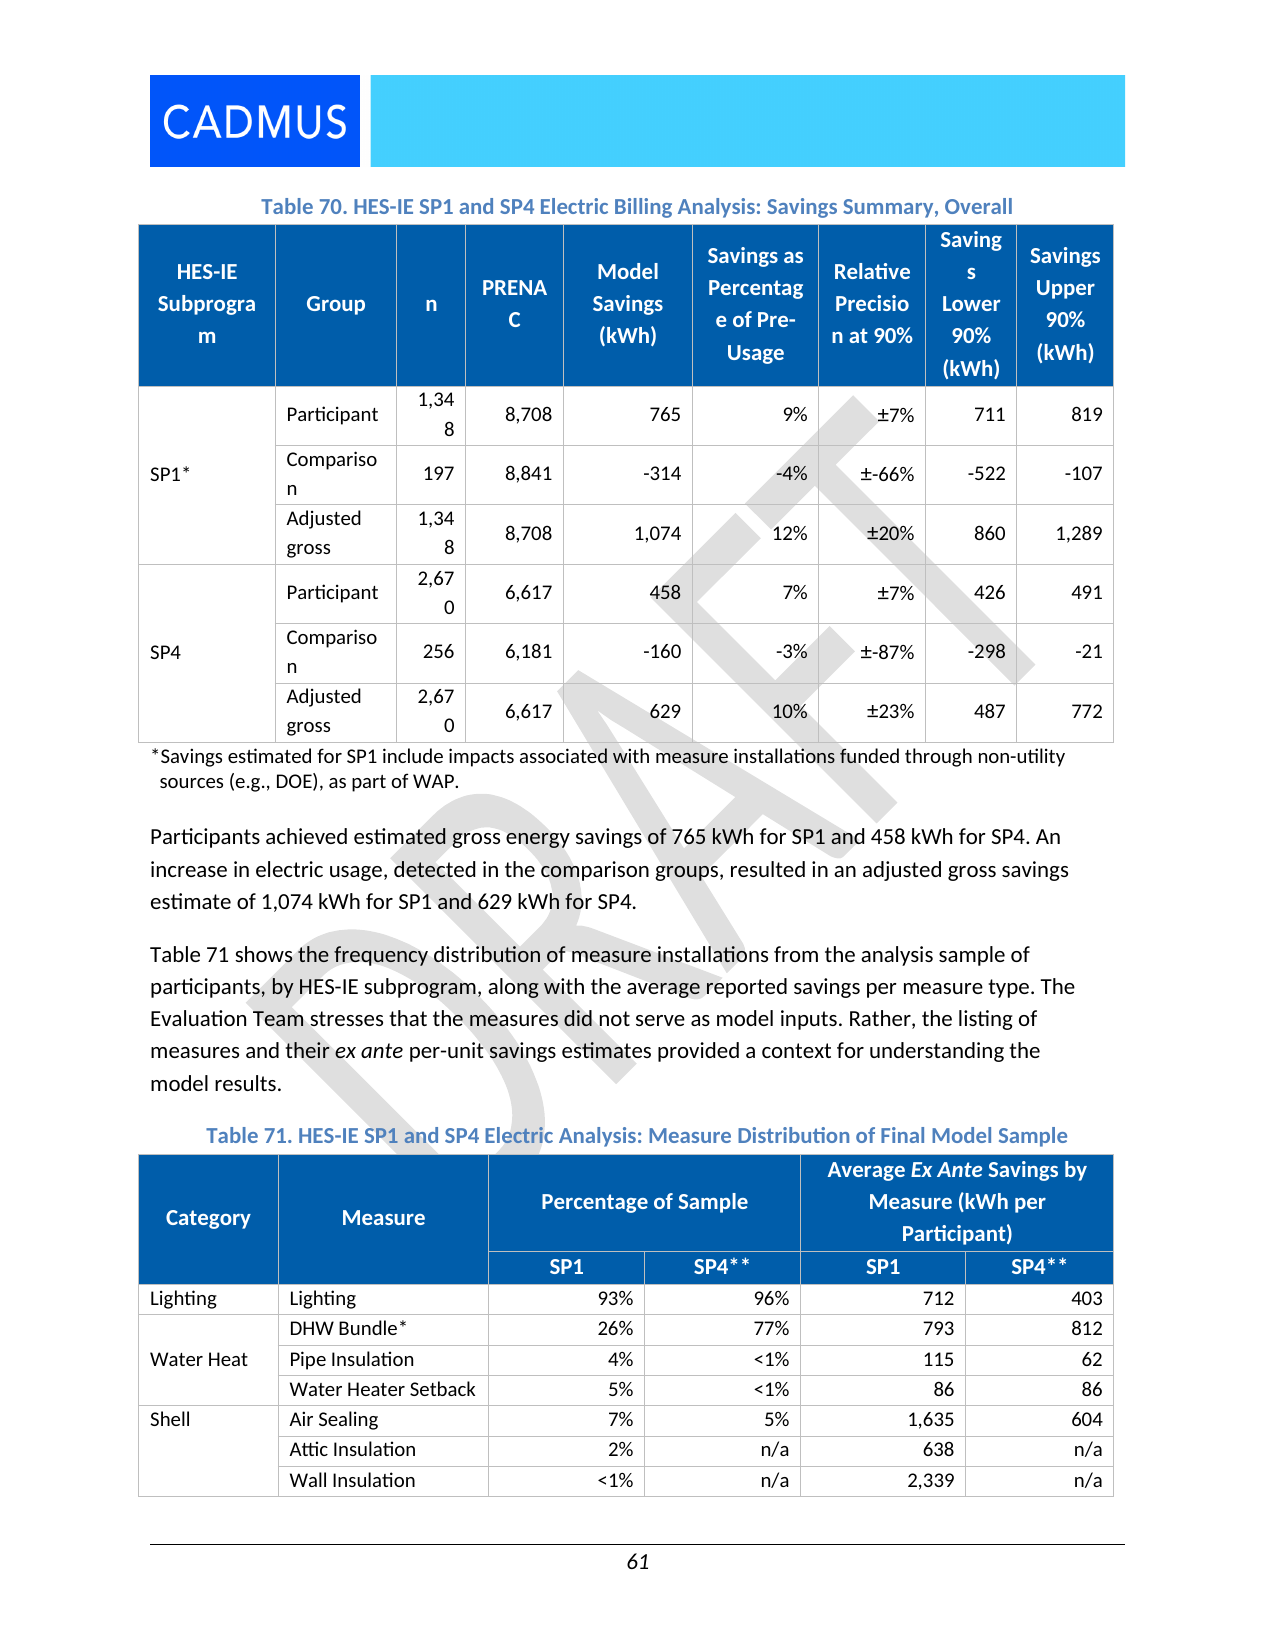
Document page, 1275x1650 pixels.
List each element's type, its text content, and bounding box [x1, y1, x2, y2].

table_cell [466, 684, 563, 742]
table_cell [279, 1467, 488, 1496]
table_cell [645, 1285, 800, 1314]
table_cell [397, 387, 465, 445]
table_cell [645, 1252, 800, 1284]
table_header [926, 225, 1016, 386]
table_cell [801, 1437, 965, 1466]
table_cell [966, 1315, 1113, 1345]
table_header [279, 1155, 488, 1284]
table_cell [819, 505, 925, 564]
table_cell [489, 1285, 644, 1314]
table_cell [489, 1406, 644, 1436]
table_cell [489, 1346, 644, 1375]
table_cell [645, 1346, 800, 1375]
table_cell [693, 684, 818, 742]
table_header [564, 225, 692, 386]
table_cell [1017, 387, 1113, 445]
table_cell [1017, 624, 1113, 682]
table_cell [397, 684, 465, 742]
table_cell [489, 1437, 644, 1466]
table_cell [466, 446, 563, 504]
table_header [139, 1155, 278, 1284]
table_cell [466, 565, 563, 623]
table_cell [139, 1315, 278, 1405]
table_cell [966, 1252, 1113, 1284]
text Table 71 shows the frequency distribution of measure installations from the analysis sample of participants, by HES-IE subprogram, along with the average reported savings per measure type. The Evaluation Team stresses that the measures did not serve as model inputs. Rather, the listing of measures and their ex ante per-unit savings estimates provided a context for understanding the model results. [150, 940, 1125, 1097]
text Table 70. HES-IE SP1 and SP4 Electric Billing Analysis: Savings Summary, Overall [150, 192, 1125, 220]
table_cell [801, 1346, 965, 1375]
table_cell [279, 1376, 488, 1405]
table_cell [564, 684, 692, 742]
text Participants achieved estimated gross energy savings of 765 kWh for SP1 and 458 kWh for SP4. An increase in electric usage, detected in the comparison groups, resulted in an adjusted gross savings estimate of 1,074 kWh for SP1 and 629 kWh for SP4. [150, 822, 1125, 915]
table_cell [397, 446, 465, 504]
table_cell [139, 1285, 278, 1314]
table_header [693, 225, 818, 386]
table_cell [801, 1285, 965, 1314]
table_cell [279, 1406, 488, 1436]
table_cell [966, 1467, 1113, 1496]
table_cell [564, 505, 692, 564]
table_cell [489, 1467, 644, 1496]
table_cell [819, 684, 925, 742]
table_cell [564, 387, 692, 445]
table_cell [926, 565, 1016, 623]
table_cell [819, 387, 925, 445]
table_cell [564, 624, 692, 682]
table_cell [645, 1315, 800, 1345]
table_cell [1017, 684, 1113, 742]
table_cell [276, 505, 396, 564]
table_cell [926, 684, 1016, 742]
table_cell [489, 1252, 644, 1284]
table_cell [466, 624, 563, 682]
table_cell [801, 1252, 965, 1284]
text Table 71. HES-IE SP1 and SP4 Electric Analysis: Measure Distribution of Final Model Sample [150, 1122, 1125, 1150]
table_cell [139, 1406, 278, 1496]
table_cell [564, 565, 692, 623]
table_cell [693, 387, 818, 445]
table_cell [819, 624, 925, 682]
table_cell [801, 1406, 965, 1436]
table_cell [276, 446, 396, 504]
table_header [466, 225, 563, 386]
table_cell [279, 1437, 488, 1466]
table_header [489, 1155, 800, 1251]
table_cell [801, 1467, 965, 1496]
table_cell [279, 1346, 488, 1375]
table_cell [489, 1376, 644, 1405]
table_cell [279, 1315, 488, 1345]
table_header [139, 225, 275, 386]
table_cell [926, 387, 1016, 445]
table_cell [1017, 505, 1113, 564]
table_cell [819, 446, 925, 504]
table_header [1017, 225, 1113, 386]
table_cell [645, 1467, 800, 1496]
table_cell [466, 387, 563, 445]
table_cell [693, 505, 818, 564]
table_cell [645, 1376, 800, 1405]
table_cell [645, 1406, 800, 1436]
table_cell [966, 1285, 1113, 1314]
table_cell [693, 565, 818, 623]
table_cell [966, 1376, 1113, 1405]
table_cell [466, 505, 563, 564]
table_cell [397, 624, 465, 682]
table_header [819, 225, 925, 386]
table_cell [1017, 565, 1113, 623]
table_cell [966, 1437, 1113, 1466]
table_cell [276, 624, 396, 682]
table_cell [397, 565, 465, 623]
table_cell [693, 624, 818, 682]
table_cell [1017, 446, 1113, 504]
text *Savings estimated for SP1 include impacts associated with measure installations funded through non-utility sources (e.g., DOE), as part of WAP. [150, 743, 1125, 794]
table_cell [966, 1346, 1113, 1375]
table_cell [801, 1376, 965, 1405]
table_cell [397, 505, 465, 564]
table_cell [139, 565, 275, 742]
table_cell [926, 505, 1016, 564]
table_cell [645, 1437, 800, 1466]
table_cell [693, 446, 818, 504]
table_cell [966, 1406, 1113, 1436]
picture [150, 75, 1125, 167]
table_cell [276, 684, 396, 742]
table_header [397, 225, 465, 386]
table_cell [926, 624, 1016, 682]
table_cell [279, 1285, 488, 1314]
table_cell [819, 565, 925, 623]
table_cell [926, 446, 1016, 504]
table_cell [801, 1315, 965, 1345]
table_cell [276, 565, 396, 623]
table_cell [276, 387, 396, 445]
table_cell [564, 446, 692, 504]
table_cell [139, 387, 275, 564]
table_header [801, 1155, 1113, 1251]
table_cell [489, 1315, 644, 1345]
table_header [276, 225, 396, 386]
